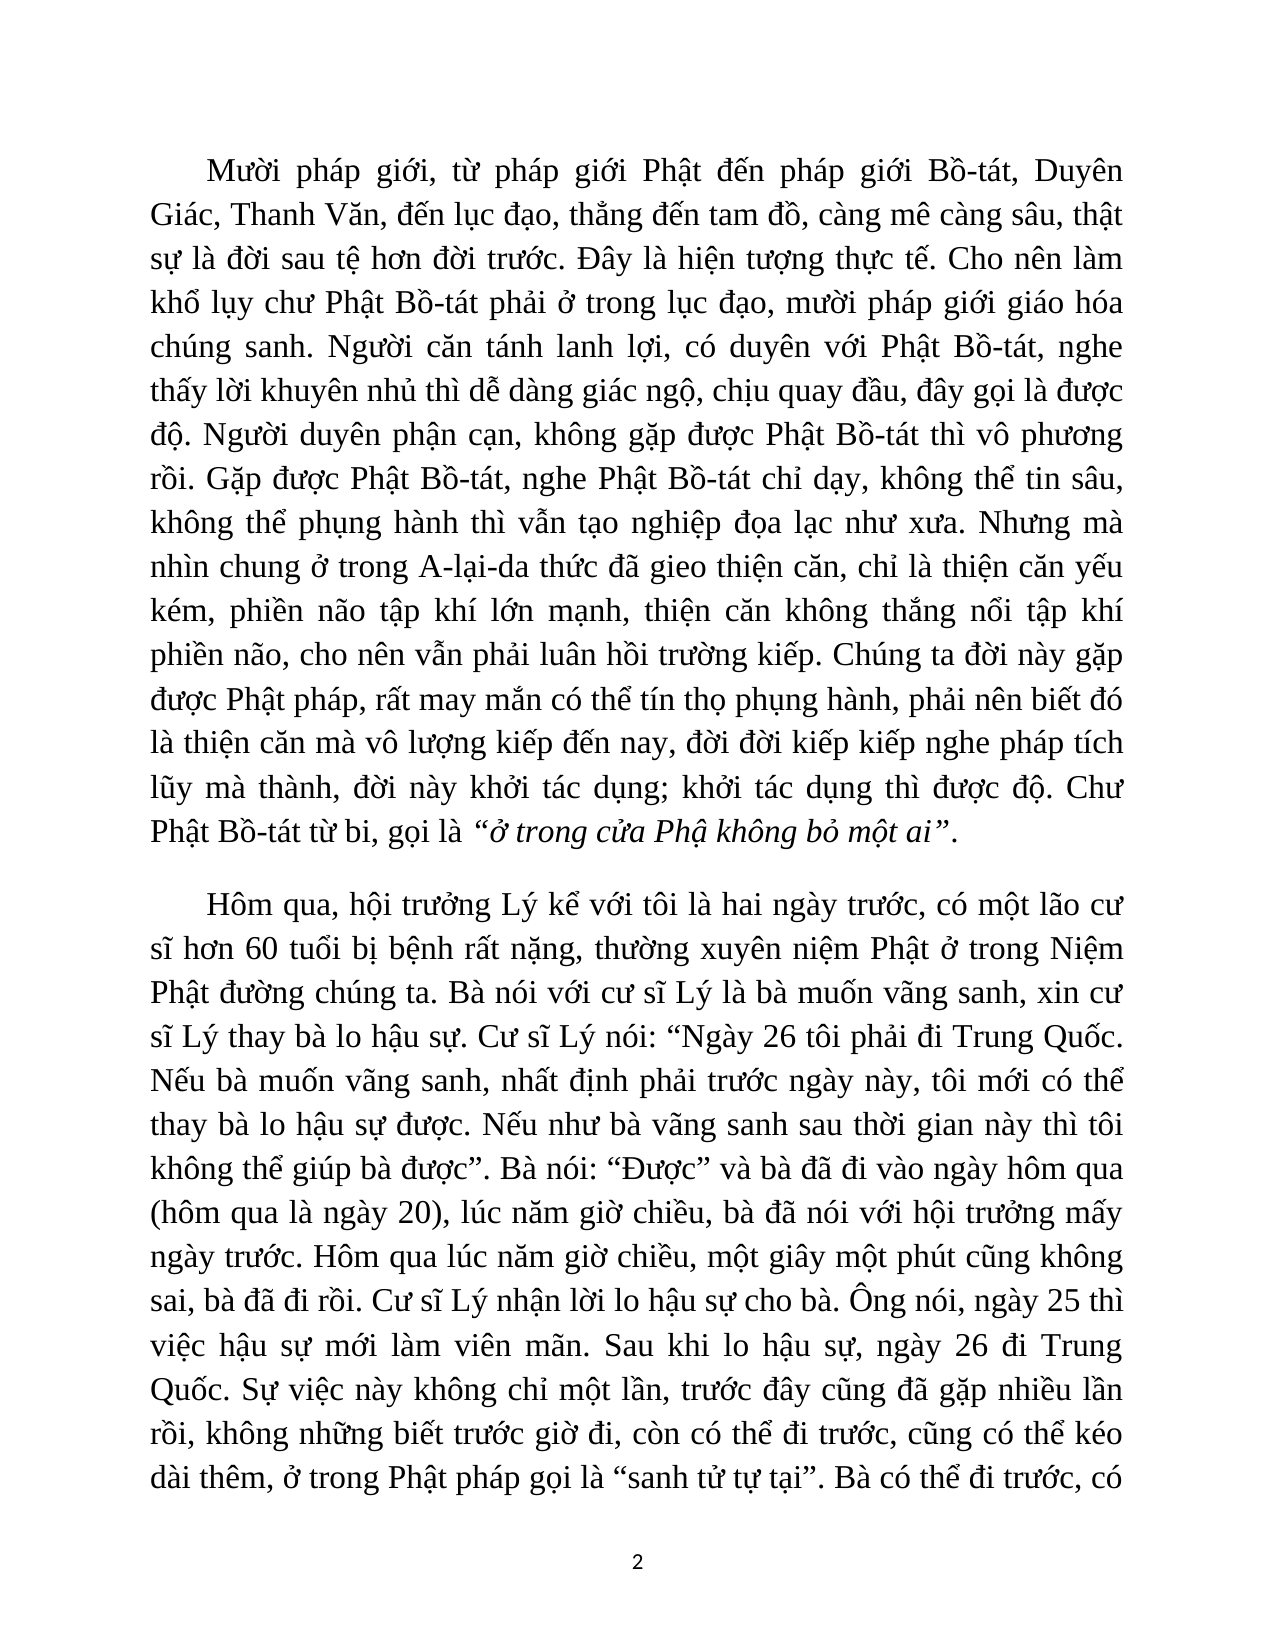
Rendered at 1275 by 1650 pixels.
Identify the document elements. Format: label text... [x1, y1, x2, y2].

text Mười pháp giới, từ pháp giới Phật đến pháp giới Bồ-tát, Duyên Giác, Thanh Văn, đến lục đạo, thẳng đến tam đồ, càng mê càng sâu, thật sự là đời sau tệ hơn đời trước. Đây là hiện tượng thực tế. Cho nên làm khổ lụy chư Phật Bồ-tát phải ở trong lục đạo, mười pháp giới giáo hóa chúng sanh. Người căn tánh lanh lợi, có duyên với Phật Bồ-tát, nghe thấy lời khuyên nhủ thì dễ dàng giác ngộ, chịu quay đầu, đây gọi là được độ. Người duyên phận cạn, không gặp được Phật Bồ-tát thì vô phương rồi. Gặp được Phật Bồ-tát, nghe Phật Bồ-tát chỉ dạy, không thể tin sâu, không thể phụng hành thì vẫn tạo nghiệp đọa lạc như xưa. Nhưng mà nhìn chung ở trong A-lại-da thức đã gieo thiện căn, chỉ là thiện căn yếu kém, phiền não tập khí lớn mạnh, thiện căn không thắng nổi tập khí phiền não, cho nên vẫn phải luân hồi trường kiếp. Chúng ta đời này gặp được Phật pháp, rất may mắn có thể tín thọ phụng hành, phải nên biết đó là thiện căn mà vô lượng kiếp đến nay, đời đời kiếp kiếp nghe pháp tích lũy mà thành, đời này khởi tác dụng; khởi tác dụng thì được độ. Chư Phật Bồ-tát từ bi, gọi là “ở trong cửa Phậ không bỏ một ai”. [150, 150, 1125, 849]
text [150, 884, 1125, 1495]
